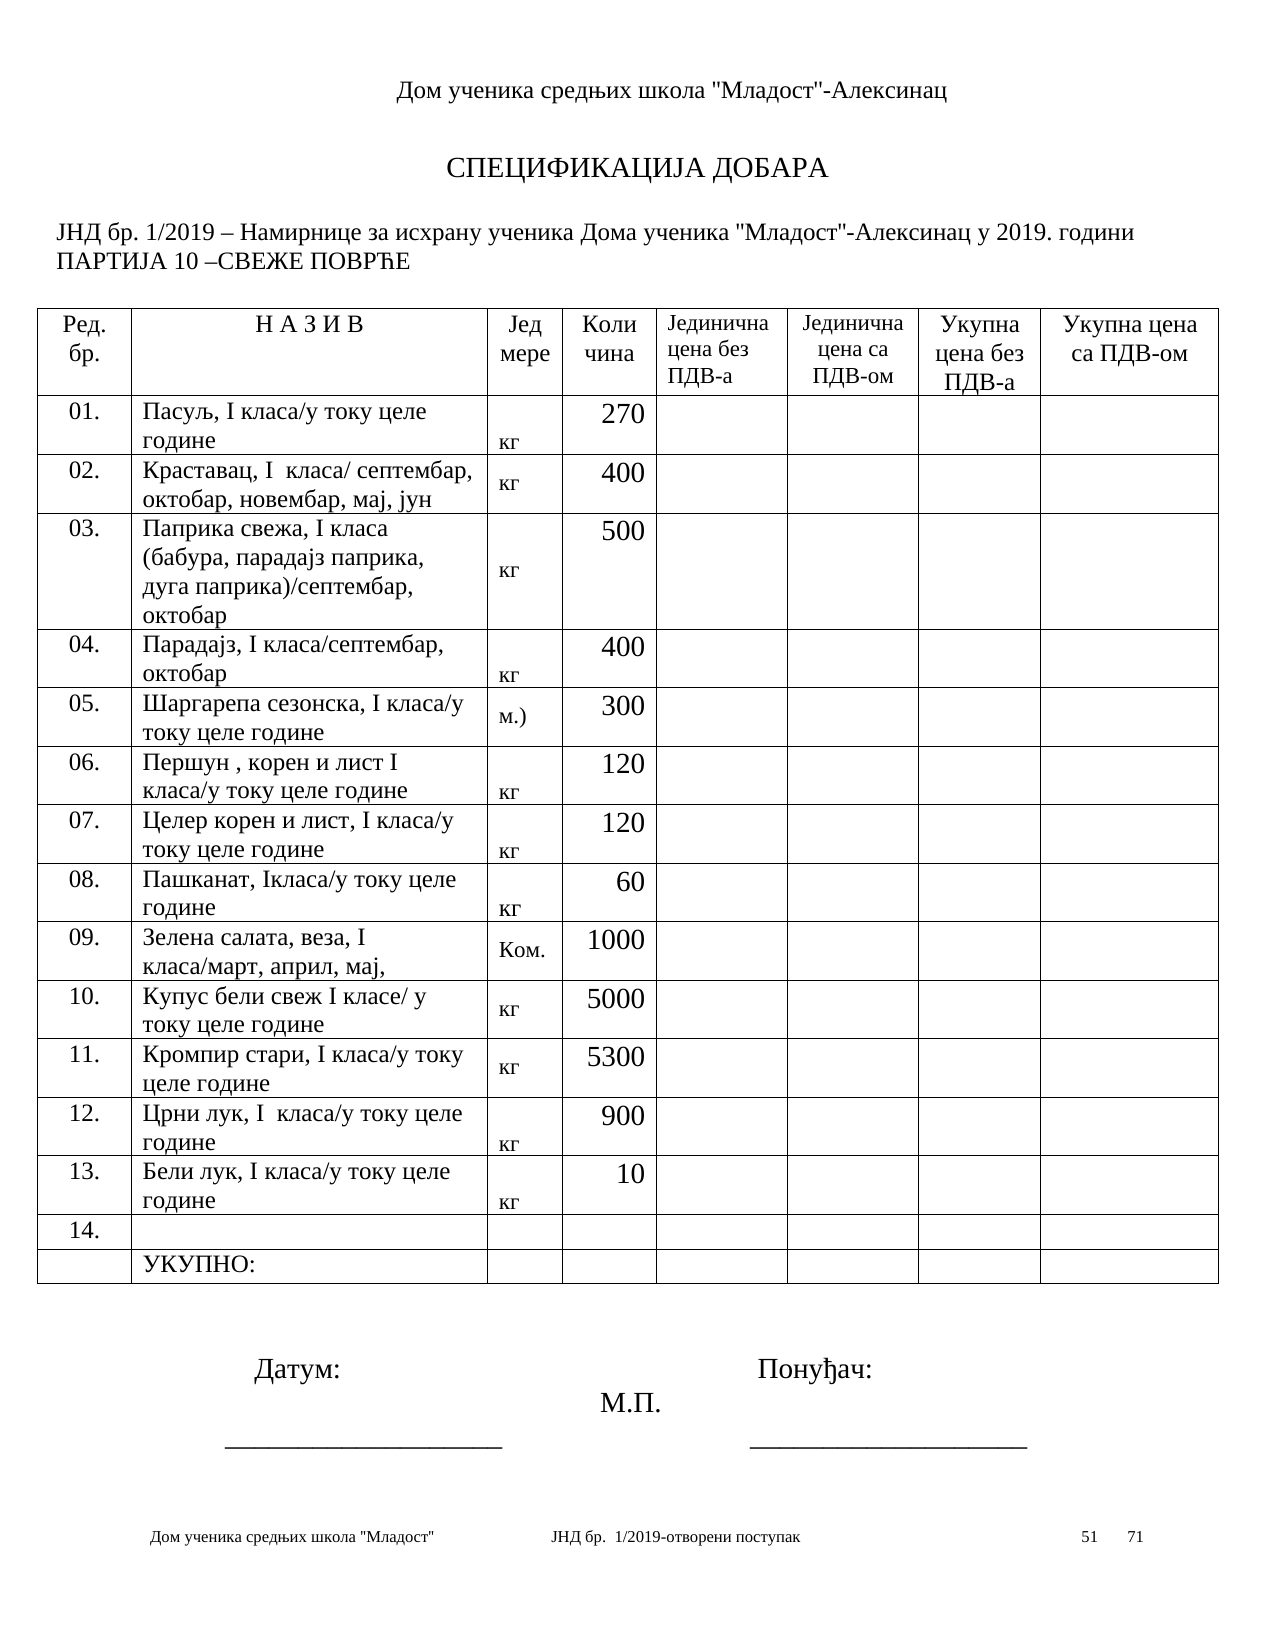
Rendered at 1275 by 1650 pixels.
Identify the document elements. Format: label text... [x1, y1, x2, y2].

table_cell [919, 630, 1040, 687]
table_cell [919, 1039, 1040, 1097]
table_cell кг [488, 1098, 562, 1155]
table_cell 12. [38, 1098, 131, 1155]
table_cell [919, 514, 1040, 628]
table_cell 1000 [563, 922, 656, 980]
table_cell [788, 455, 918, 512]
table_cell [788, 1156, 918, 1214]
table_cell Кромпир стари, I класа/у току целе године [132, 1039, 487, 1097]
table_cell 10. [38, 981, 131, 1038]
table_cell 400 [563, 630, 656, 687]
table_cell кг [488, 747, 562, 804]
table_cell [1041, 805, 1218, 863]
table_cell [657, 981, 787, 1038]
table_header Коли чина [563, 309, 656, 395]
table_cell кг [488, 805, 562, 863]
table_cell [919, 1215, 1040, 1248]
table_cell 02. [38, 455, 131, 512]
table_cell [657, 747, 787, 804]
table_cell [488, 1250, 562, 1283]
table_cell [1041, 981, 1218, 1038]
table_cell [919, 805, 1040, 863]
table_cell 5000 [563, 981, 656, 1038]
table_cell 900 [563, 1098, 656, 1155]
table_cell Паприка свежа, I класа (бабура, парадајз паприка, дуга паприка)/септембар, октобар [132, 514, 487, 628]
table_cell [657, 455, 787, 512]
table_cell [788, 1215, 918, 1248]
table_cell 01. [38, 396, 131, 454]
table_cell 120 [563, 805, 656, 863]
table_cell 07. [38, 805, 131, 863]
table_cell [919, 747, 1040, 804]
table_cell [788, 747, 918, 804]
table_cell [788, 805, 918, 863]
table_cell [1041, 455, 1218, 512]
table_cell Пасуљ, I класа/у току целе године [132, 396, 487, 454]
table_cell [38, 1250, 131, 1283]
table_cell [657, 1039, 787, 1097]
table_cell Пашканат, Iкласа/у току целе године [132, 864, 487, 921]
table_cell [563, 1250, 656, 1283]
text ЈНД бр. 1/2019 – Намирнице за исхрану ученика Дома ученика ''Младост''-Алексинац у 2019. години [56, 217, 1166, 246]
table_cell Бели лук, I класа/у току целе године [132, 1156, 487, 1214]
table_cell [132, 1215, 487, 1248]
text СПЕЦИФИКАЦИЈА ДОБАРА [150, 150, 1125, 183]
table_cell [1041, 1215, 1218, 1248]
table_cell [657, 630, 787, 687]
table_cell кг [488, 1156, 562, 1214]
table_cell [657, 688, 787, 746]
table_cell 10 [563, 1156, 656, 1214]
table_cell [657, 396, 787, 454]
text ПАРТИЈА 10 –СВЕЖЕ ПОВРЋЕ [56, 246, 1125, 274]
table_cell Краставац, I класа/ септембар, октобар, новембар, мај, јун [132, 455, 487, 512]
table_cell Ком. [488, 922, 562, 980]
table_cell 13. [38, 1156, 131, 1214]
table_cell [788, 630, 918, 687]
table_cell [657, 1098, 787, 1155]
table_cell [919, 1098, 1040, 1155]
table_header Укупна цена са ПДВ-ом [1041, 309, 1218, 395]
table_cell кг [488, 396, 562, 454]
table_cell [788, 981, 918, 1038]
table_cell УКУПНО: [132, 1250, 487, 1283]
table_cell кг [488, 630, 562, 687]
table_cell [788, 1098, 918, 1155]
table_cell 500 [563, 514, 656, 628]
table_cell [919, 396, 1040, 454]
table_header Укупна цена без ПДВ-а [919, 309, 1040, 395]
table_cell м.) [488, 688, 562, 746]
table_cell [788, 1250, 918, 1283]
table_cell 11. [38, 1039, 131, 1097]
table_cell 120 [563, 747, 656, 804]
table_cell [1041, 1156, 1218, 1214]
table_cell [1041, 1039, 1218, 1097]
table_cell 03. [38, 514, 131, 628]
table_cell [657, 805, 787, 863]
table_cell [788, 688, 918, 746]
table_cell [919, 922, 1040, 980]
table_cell [657, 1250, 787, 1283]
table_cell [657, 1215, 787, 1248]
table_cell [919, 1250, 1040, 1283]
table_cell 270 [563, 396, 656, 454]
table_cell 14. [38, 1215, 131, 1248]
table_cell [919, 864, 1040, 921]
table_cell Зелена салата, веза, I класа/март, април, мај, [132, 922, 487, 980]
table_cell [1041, 747, 1218, 804]
table_cell [1041, 1098, 1218, 1155]
table_header Н А З И В [132, 309, 487, 395]
table_cell 5300 [563, 1039, 656, 1097]
table_cell кг [488, 1039, 562, 1097]
table_cell [919, 981, 1040, 1038]
table_cell [788, 396, 918, 454]
table_cell кг [488, 455, 562, 512]
text Датум: Понуђач: [150, 1351, 1125, 1385]
table_cell [657, 922, 787, 980]
table_cell Шаргарепа сезонска, I класа/у току целе године [132, 688, 487, 746]
table_cell [1041, 514, 1218, 628]
table_header Јединична цена без ПДВ-а [657, 309, 787, 395]
table_cell [919, 1156, 1040, 1214]
table_cell [919, 688, 1040, 746]
table_cell [657, 514, 787, 628]
table_cell [788, 922, 918, 980]
table_cell [1041, 864, 1218, 921]
table_cell [919, 455, 1040, 512]
table_cell Целер корен и лист, I класа/у току целе године [132, 805, 487, 863]
table_cell [788, 514, 918, 628]
table_cell 04. [38, 630, 131, 687]
table_cell [1041, 1250, 1218, 1283]
table_cell [788, 864, 918, 921]
table_cell 400 [563, 455, 656, 512]
table_cell 60 [563, 864, 656, 921]
table_header Јединична цена са ПДВ-ом [788, 309, 918, 395]
table_cell 09. [38, 922, 131, 980]
text ___________________ ___________________ [150, 1418, 1125, 1452]
table_cell кг [488, 864, 562, 921]
table_cell кг [488, 514, 562, 628]
table_cell [563, 1215, 656, 1248]
table_cell Парадајз, I класа/септембар, октобар [132, 630, 487, 687]
table_cell [788, 1039, 918, 1097]
table_cell кг [488, 981, 562, 1038]
table_header Ред. бр. [38, 309, 131, 395]
table_cell [1041, 688, 1218, 746]
table_header Јед мере [488, 309, 562, 395]
table_cell [657, 864, 787, 921]
table_cell [1041, 396, 1218, 454]
table_cell Першун , корен и лист I класа/у току целе године [132, 747, 487, 804]
table_cell 06. [38, 747, 131, 804]
table_cell 08. [38, 864, 131, 921]
table_cell Црни лук, I класа/у току целе године [132, 1098, 487, 1155]
table_cell [1041, 630, 1218, 687]
table_cell 05. [38, 688, 131, 746]
table_cell [488, 1215, 562, 1248]
table_cell 300 [563, 688, 656, 746]
text М.П. [150, 1385, 1125, 1418]
table_cell Купус бели свеж I класе/ у току целе године [132, 981, 487, 1038]
table_cell [657, 1156, 787, 1214]
table_cell [1041, 922, 1218, 980]
